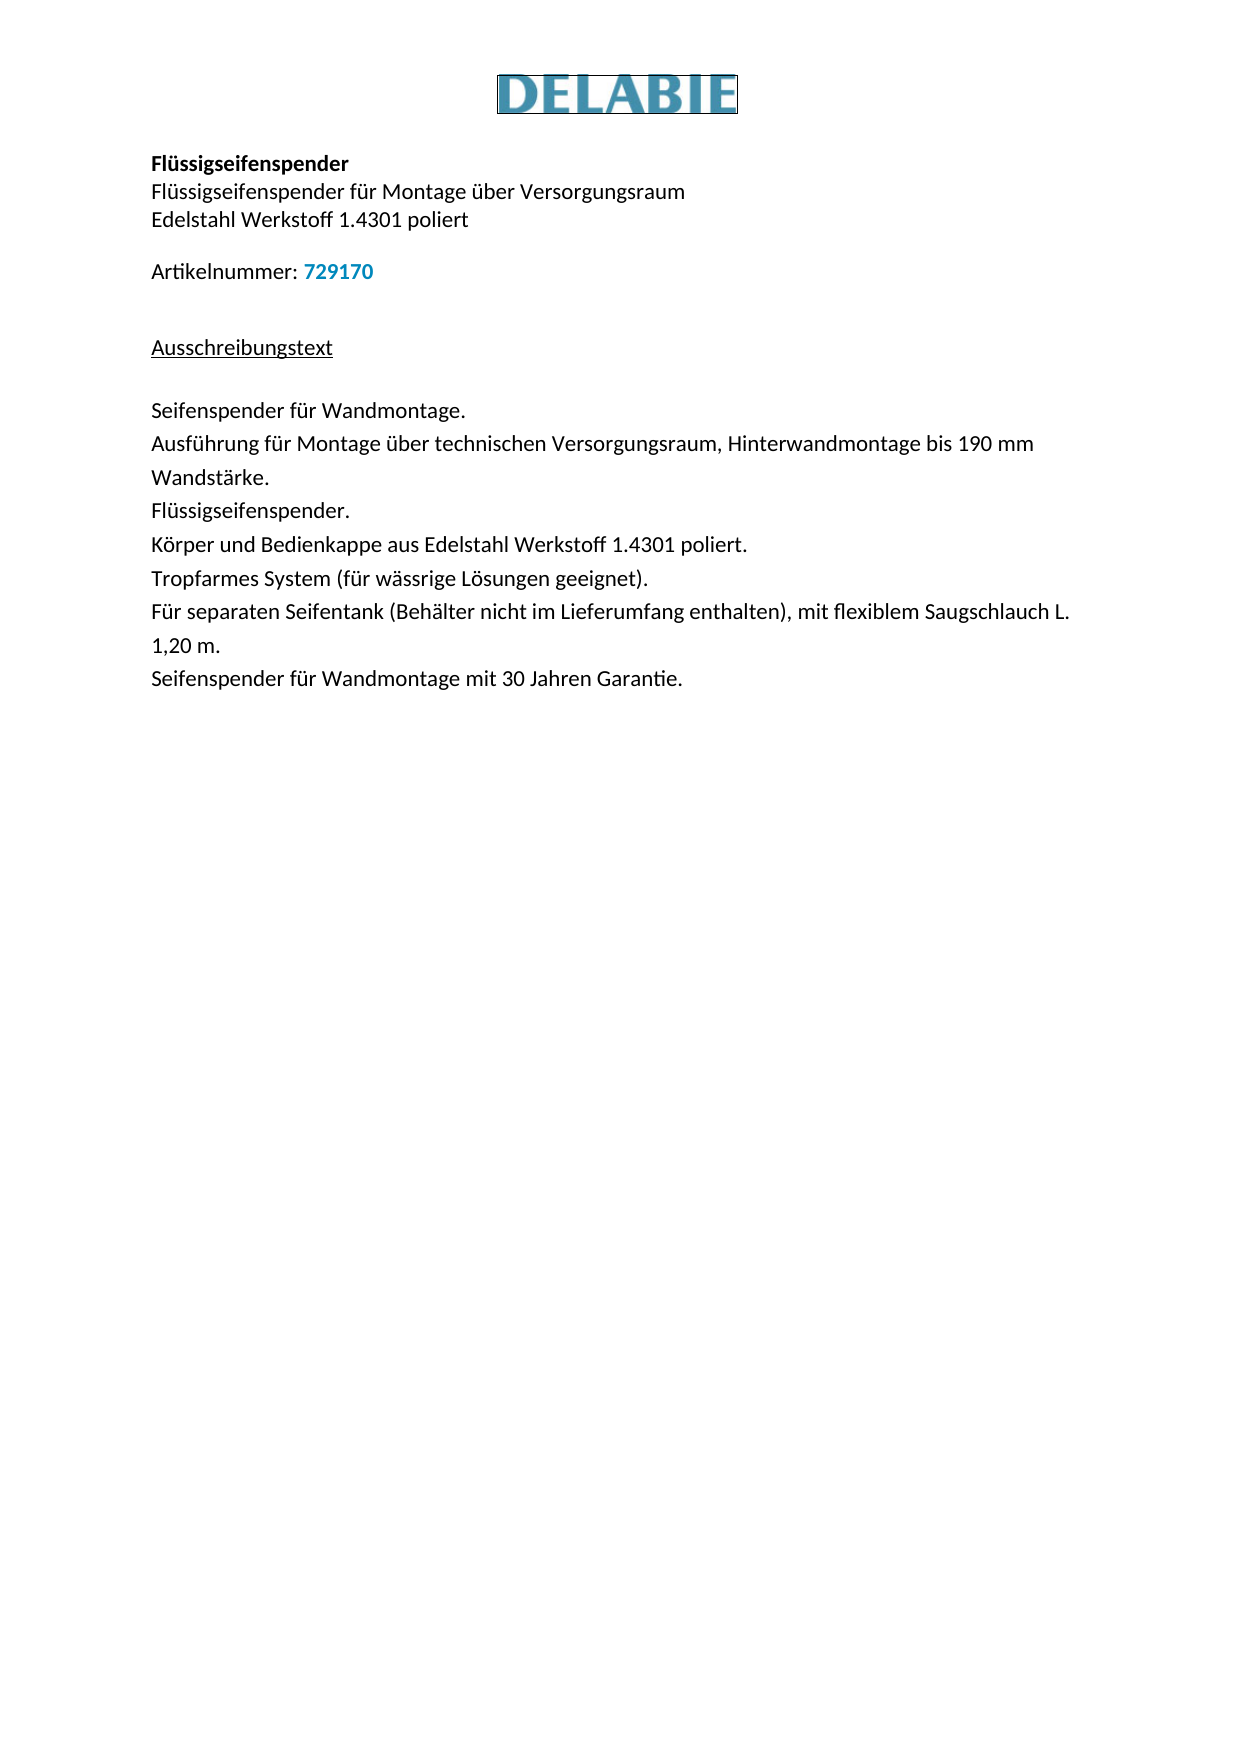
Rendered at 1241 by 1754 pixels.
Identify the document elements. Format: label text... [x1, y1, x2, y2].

text Für separaten Seifentank (Behälter nicht im Lieferumfang enthalten), mit flexiblem Saugschlauch L. 1,20 m. [151, 597, 1084, 659]
text Tropfarmes System (für wässrige Lösungen geeignet). [151, 564, 1084, 592]
text Seifenspender für Wandmontage mit 30 Jahren Garantie. [151, 664, 1084, 692]
picture [498, 76, 737, 113]
text Ausführung für Montage über technischen Versorgungsraum, Hinterwandmontage bis 190 mm Wandstärke. [151, 429, 1084, 491]
text Flüssigseifenspender für Montage über Versorgungsraum [151, 177, 1084, 205]
text Flüssigseifenspender [151, 149, 1084, 177]
text Edelstahl Werkstoff 1.4301 poliert [151, 205, 1084, 233]
text Seifenspender für Wandmontage. [151, 396, 1084, 424]
text Flüssigseifenspender. [151, 497, 1084, 525]
text Artikelnummer: 729170 [151, 257, 1084, 285]
text Ausschreibungstext [151, 333, 1084, 361]
text Körper und Bedienkappe aus Edelstahl Werkstoff 1.4301 poliert. [151, 530, 1084, 558]
